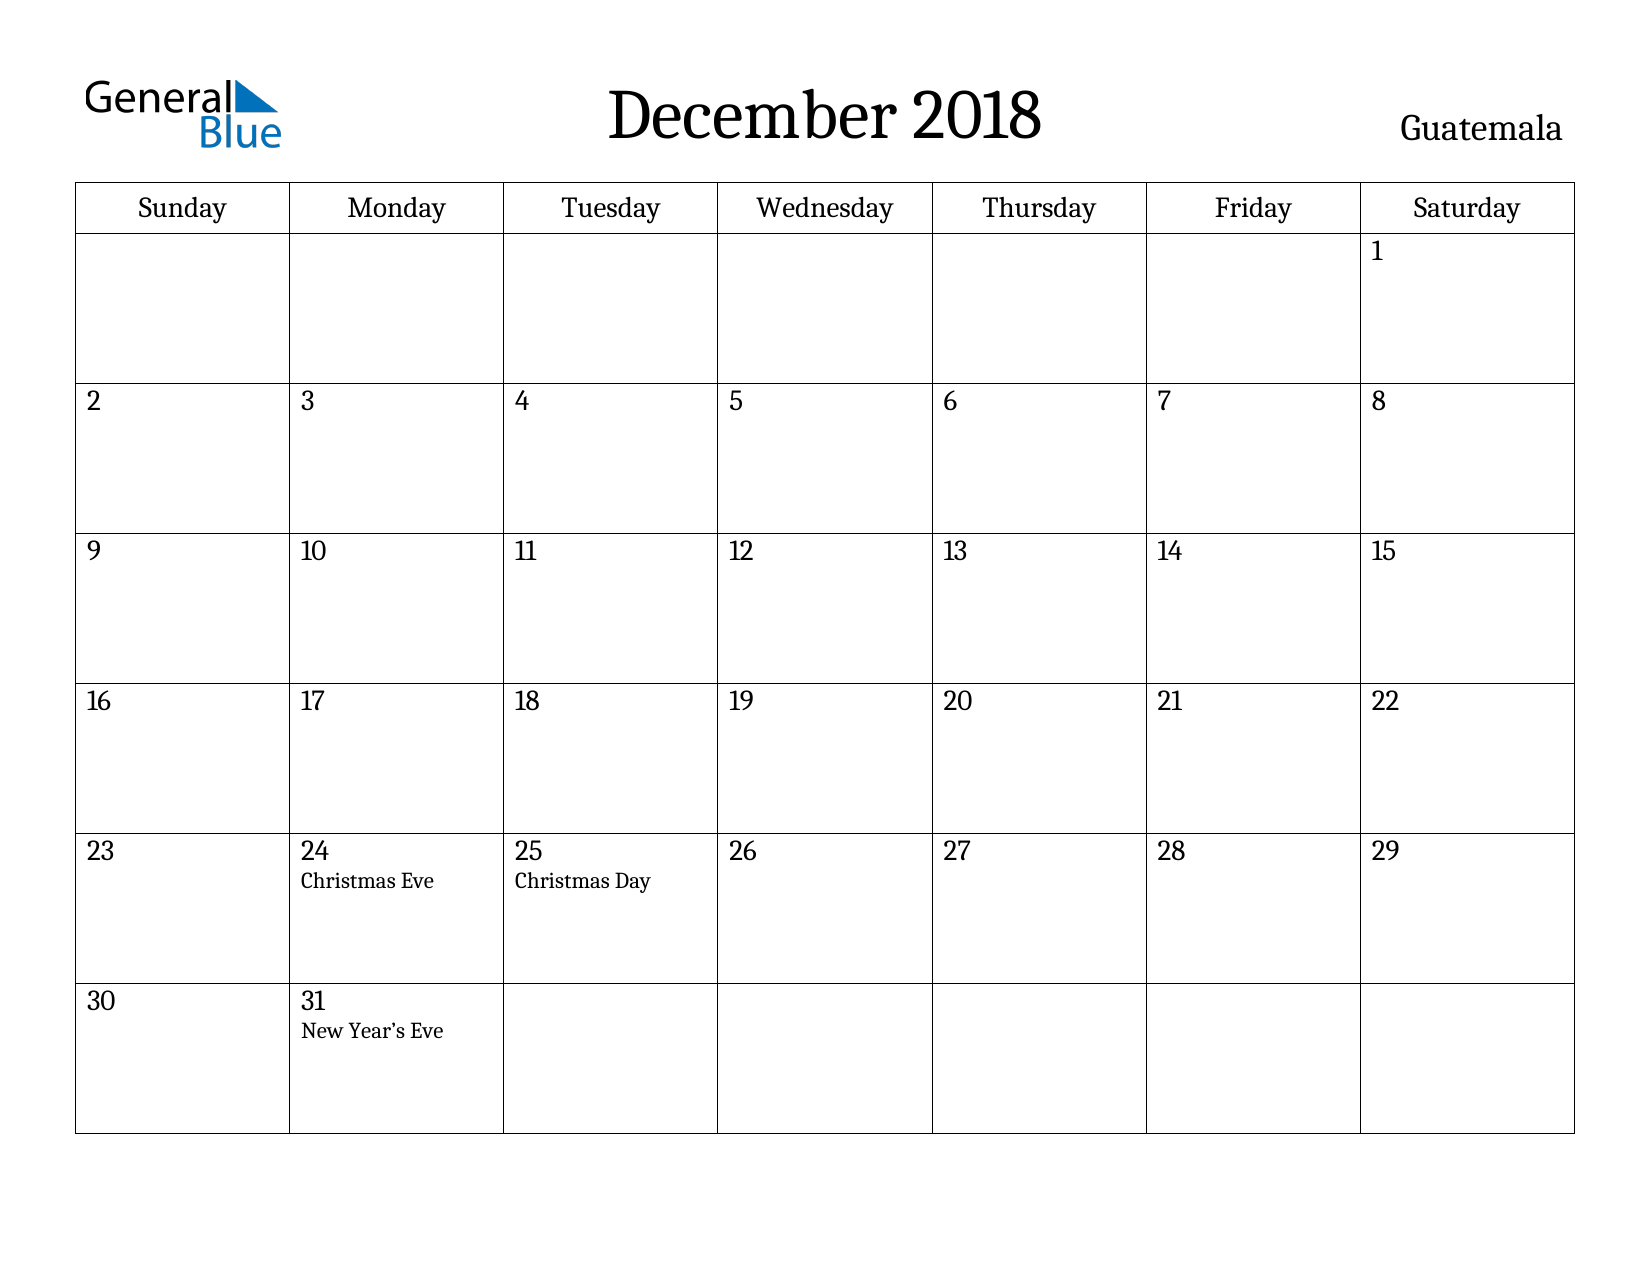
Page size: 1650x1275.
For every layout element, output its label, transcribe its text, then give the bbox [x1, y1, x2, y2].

table_cell 17 [290, 684, 503, 717]
table_cell [504, 717, 717, 833]
table_cell [933, 984, 1146, 1017]
table_cell [933, 267, 1146, 383]
table_cell [504, 234, 717, 267]
table_cell Christmas Eve [290, 868, 503, 983]
table_cell 21 [1147, 684, 1360, 717]
table_cell [1361, 868, 1574, 983]
table_cell [718, 868, 932, 983]
table_cell 24 [290, 834, 503, 867]
table_cell [76, 868, 289, 983]
table_cell [718, 267, 932, 383]
table_cell [290, 417, 503, 533]
table_cell 4 [504, 384, 717, 417]
table_cell 15 [1361, 534, 1574, 567]
table_cell 13 [933, 534, 1146, 567]
table_cell [1361, 417, 1574, 533]
table_cell 26 [718, 834, 932, 867]
table_cell Friday [1147, 183, 1360, 233]
table_cell [1361, 717, 1574, 833]
table_cell 2 [76, 384, 289, 417]
table_cell [504, 1018, 717, 1133]
table_cell [718, 567, 932, 683]
table_cell 5 [718, 384, 932, 417]
table_cell 27 [933, 834, 1146, 867]
table_cell [1361, 567, 1574, 683]
table_cell [933, 868, 1146, 983]
table_cell [933, 567, 1146, 683]
table_cell 25 [504, 834, 717, 867]
table_cell [1361, 267, 1574, 383]
table_cell [290, 267, 503, 383]
table_cell [933, 1018, 1146, 1133]
table_cell [718, 717, 932, 833]
table_cell New Year’s Eve [290, 1018, 503, 1133]
table_cell [718, 234, 932, 267]
table_cell 29 [1361, 834, 1574, 867]
table_cell [718, 417, 932, 533]
table_cell [290, 717, 503, 833]
table_header Guatemala [1146, 75, 1574, 182]
table_cell 19 [718, 684, 932, 717]
table_cell Tuesday [504, 183, 717, 233]
table_cell 22 [1361, 684, 1574, 717]
table_cell Monday [290, 183, 503, 233]
table_cell 7 [1147, 384, 1360, 417]
table_cell 12 [718, 534, 932, 567]
picture [86, 80, 281, 148]
table_cell [504, 417, 717, 533]
table_cell [1147, 567, 1360, 683]
table_cell 10 [290, 534, 503, 567]
table_cell 9 [76, 534, 289, 567]
table_cell [290, 234, 503, 267]
table_cell [76, 1018, 289, 1133]
table_cell 31 [290, 984, 503, 1017]
table_cell [1361, 984, 1574, 1017]
table_cell [1361, 1018, 1574, 1133]
table_cell Saturday [1361, 183, 1574, 233]
table_cell 1 [1361, 234, 1574, 267]
table_cell [76, 567, 289, 683]
table_cell [1147, 1018, 1360, 1133]
table_cell 23 [76, 834, 289, 867]
table_cell [1147, 267, 1360, 383]
table_cell 8 [1361, 384, 1574, 417]
table_cell 6 [933, 384, 1146, 417]
table_cell [1147, 417, 1360, 533]
table_cell [1147, 868, 1360, 983]
table_cell [933, 717, 1146, 833]
table_cell [76, 717, 289, 833]
table_cell [504, 984, 717, 1017]
table_cell [1147, 984, 1360, 1017]
table_cell [933, 234, 1146, 267]
table_cell 16 [76, 684, 289, 717]
table_cell Thursday [933, 183, 1146, 233]
table_cell [933, 417, 1146, 533]
table_cell [718, 984, 932, 1017]
table_header December 2018 [504, 75, 1146, 182]
table_cell 18 [504, 684, 717, 717]
table_cell 28 [1147, 834, 1360, 867]
table_cell [76, 234, 289, 267]
table_cell [1147, 717, 1360, 833]
table_cell 11 [504, 534, 717, 567]
table_cell [76, 267, 289, 383]
table_header [76, 75, 503, 182]
table_cell 30 [76, 984, 289, 1017]
table_cell Christmas Day [504, 868, 717, 983]
table_cell [76, 417, 289, 533]
table_cell Sunday [76, 183, 289, 233]
table_cell 3 [290, 384, 503, 417]
table_cell 14 [1147, 534, 1360, 567]
table_cell 20 [933, 684, 1146, 717]
table_cell [504, 567, 717, 683]
table_cell [504, 267, 717, 383]
table_cell [1147, 234, 1360, 267]
table_cell Wednesday [718, 183, 932, 233]
table_cell [290, 567, 503, 683]
table_cell [718, 1018, 932, 1133]
